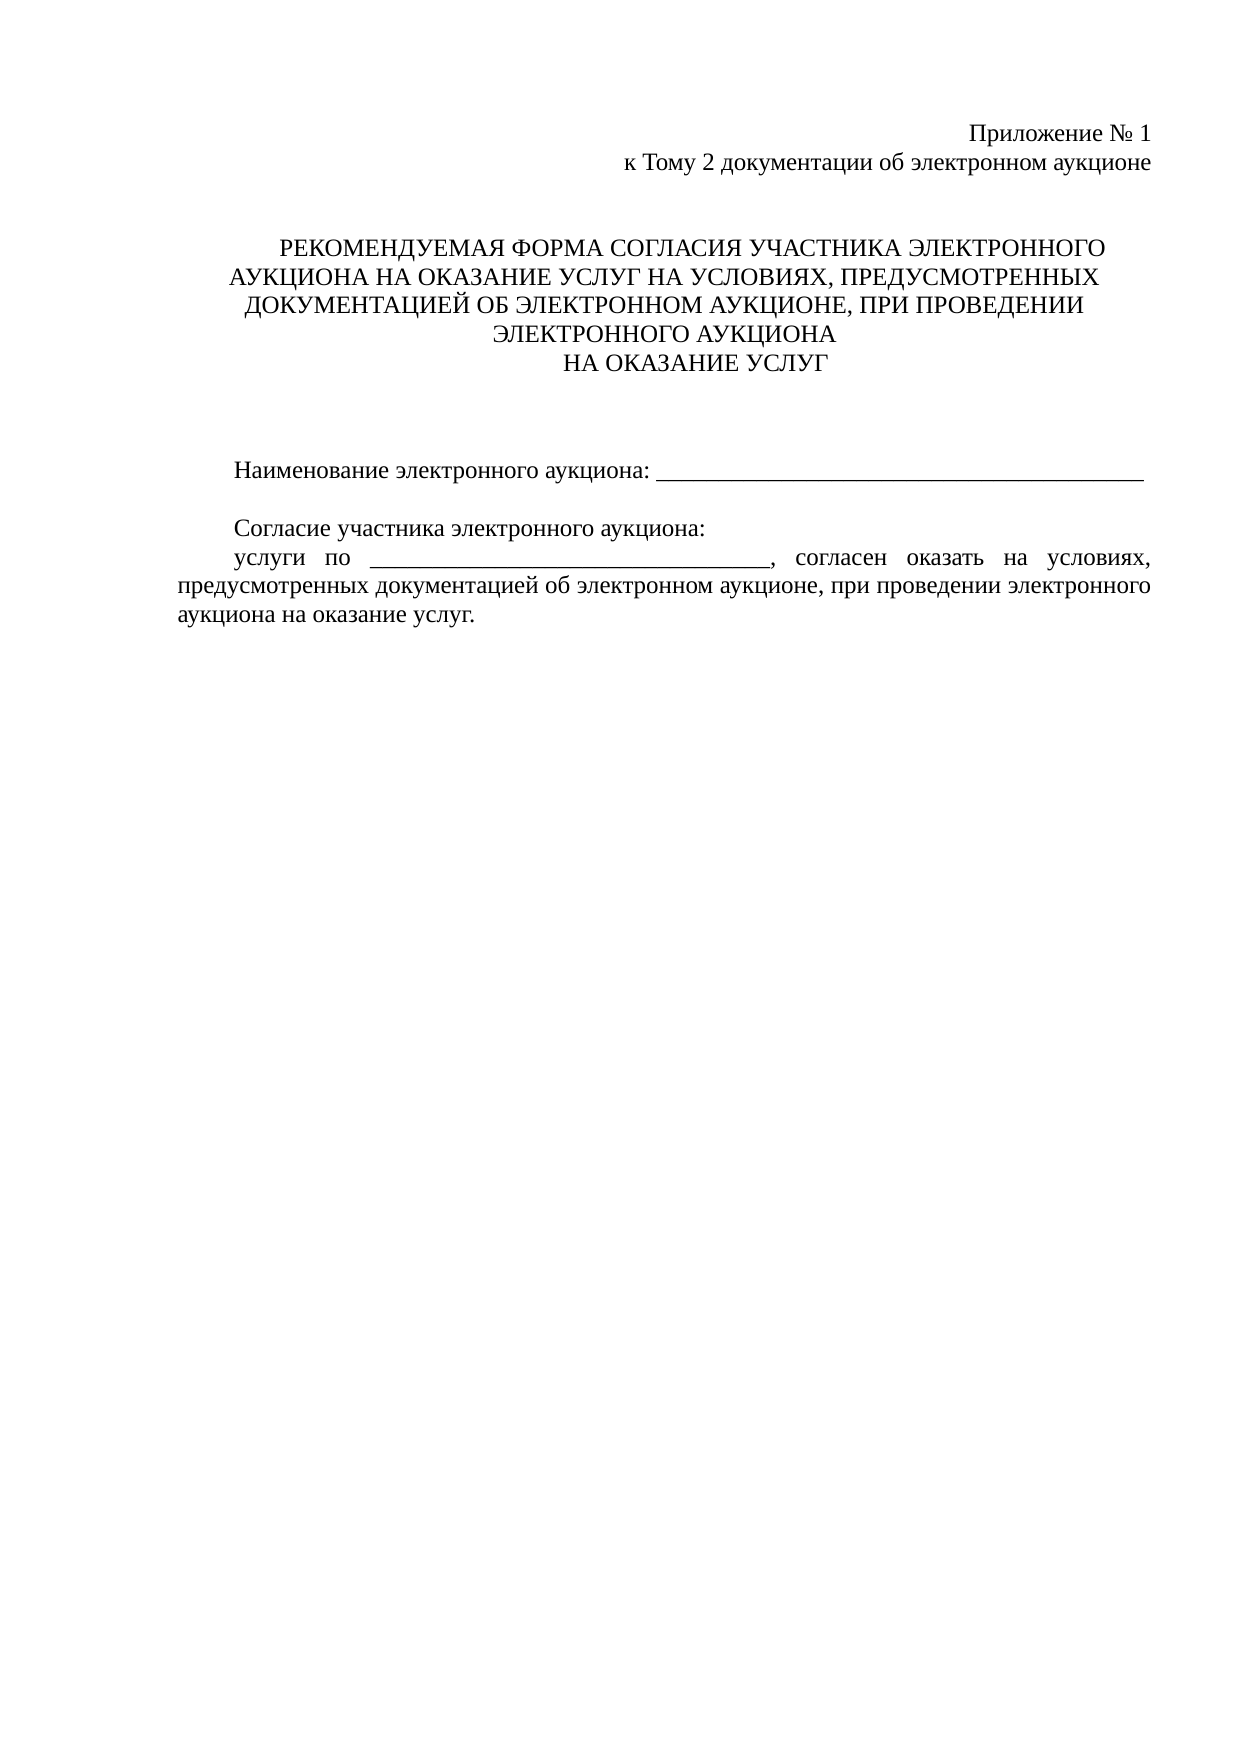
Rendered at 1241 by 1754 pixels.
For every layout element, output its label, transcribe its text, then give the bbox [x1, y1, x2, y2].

text Приложение № 1 [177, 118, 1152, 147]
text НА ОКАЗАНИЕ УСЛУГ [177, 348, 1152, 377]
text Согласие участника электронного аукциона: [177, 513, 1152, 542]
text к Тому 2 документации об электронном аукционе [177, 147, 1152, 176]
text услуги по ________________________________, согласен оказать на условиях, предусмотренных документацией об электронном аукционе, при проведении электронного аукциона на оказание услуг. [177, 542, 1152, 628]
text РЕКОМЕНДУЕМАЯ ФОРМА СОГЛАСИЯ УЧАСТНИКА ЭЛЕКТРОННОГО АУКЦИОНА НА ОКАЗАНИЕ УСЛУГ НА УСЛОВИЯХ, ПРЕДУСМОТРЕННЫХ ДОКУМЕНТАЦИЕЙ ОБ ЭЛЕКТРОННОМ АУКЦИОНЕ, ПРИ ПРОВЕДЕНИИ ЭЛЕКТРОННОГО АУКЦИОНА [177, 233, 1152, 348]
text Наименование электронного аукциона: _______________________________________ [177, 456, 1152, 484]
